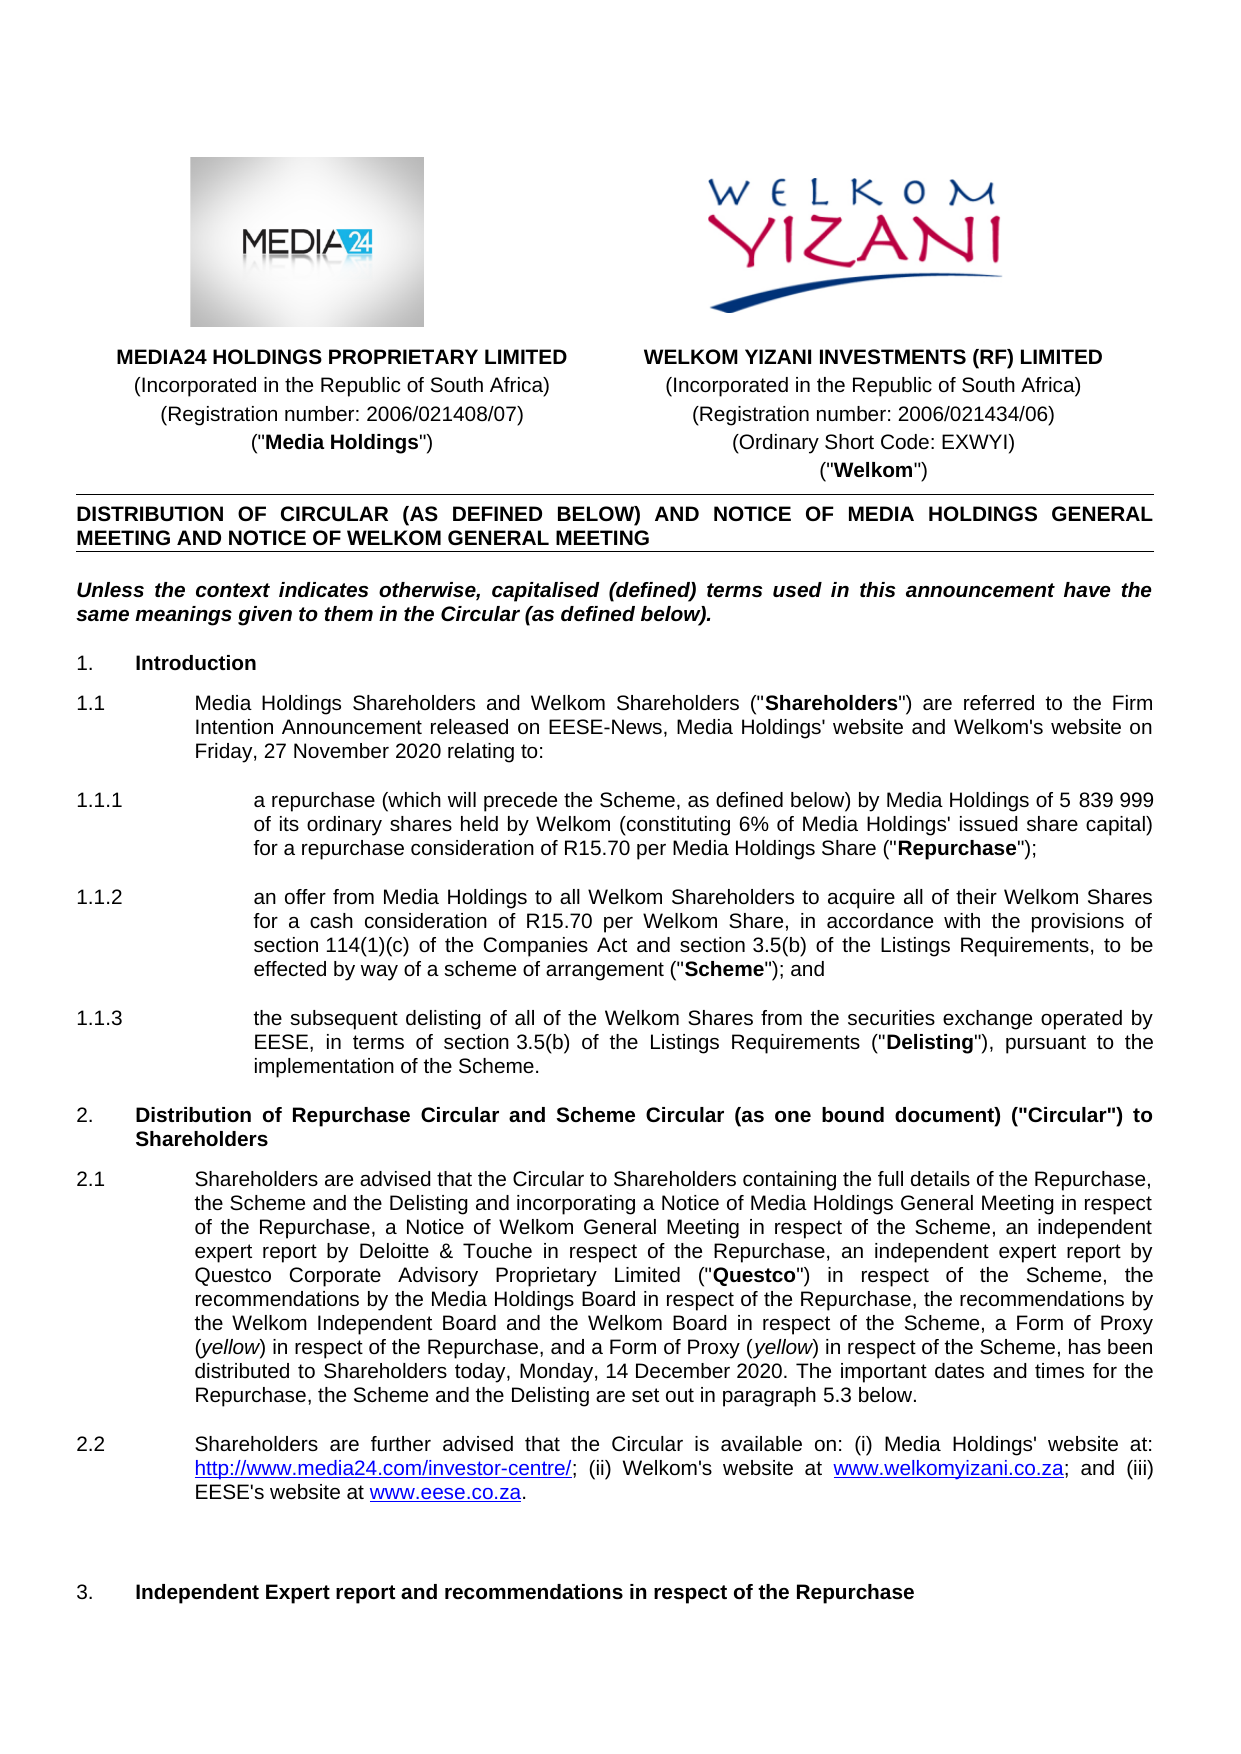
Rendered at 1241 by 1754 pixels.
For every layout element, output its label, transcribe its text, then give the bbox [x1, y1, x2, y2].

table_cell WELKOM YIZANI INVESTMENTS (RF) LIMITED (Incorporated in the Republic of South Africa) (Registration number: 2006/021434/06) (Ordinary Short Code: EXWYI) ("Welkom") [608, 341, 1139, 482]
list Independent Expert report and recommendations in respect of the Repurchase [76, 1580, 1154, 1604]
list Shareholders are advised that the Circular to Shareholders containing the full details of the Repurchase, the Scheme and the Delisting and incorporating a Notice of Media Holdings General Meeting in respect of the Repurchase, a Notice of Welkom General Meeting in respect of the Scheme, an independent expert report by Deloitte & Touche in respect of the Repurchase, an independent expert report by Questco Corporate Advisory Proprietary Limited ("Questco") in respect of the Scheme, the recommendations by the Media Holdings Board in respect of the Repurchase, the recommendations by the Welkom Independent Board and the Welkom Board in respect of the Scheme, a Form of Proxy (yellow) in respect of the Repurchase, and a Form of Proxy (yellow) in respect of the Scheme, has been distributed to Shareholders today, Monday, 14 December 2020. The important dates and times for the Repurchase, the Scheme and the Delisting are set out in paragraph 5.3 below. [76, 1167, 1154, 1407]
list Shareholders are further advised that the Circular is available on: (i) Media Holdings' website at: http://www.media24.com/investor-centre/; (ii) Welkom's website at www.welkomyizani.co.za; and (iii) EESE's website at www.eese.co.za. [76, 1432, 1154, 1503]
list Distribution of Repurchase Circular and Scheme Circular (as one bound document) ("Circular") to Shareholders [76, 1102, 1154, 1150]
list the subsequent delisting of all of the Welkom Shares from the securities exchange operated by EESE, in terms of section 3.5(b) of the Listings Requirements ("Delisting"), pursuant to the implementation of the Scheme. [76, 1006, 1154, 1077]
text DISTRIBUTION OF CIRCULAR (AS DEFINED BELOW) AND NOTICE OF MEDIA HOLDINGS GENERAL MEETING AND NOTICE OF WELKOM GENERAL MEETING [76, 495, 1154, 551]
picture [190, 157, 424, 327]
list a repurchase (which will precede the Scheme, as defined below) by Media Holdings of 5 839 999 of its ordinary shares held by Welkom (constituting 6% of Media Holdings' issued share capital) for a repurchase consideration of R15.70 per Media Holdings Share ("Repurchase"); [76, 788, 1154, 860]
list Media Holdings Shareholders and Welkom Shareholders ("Shareholders") are referred to the Firm Intention Announcement released on EESE-News, Media Holdings' website and Welkom's website on Friday, 27 November 2020 relating to: [76, 691, 1154, 763]
table_header [76, 150, 608, 341]
table_cell MEDIA24 HOLDINGS PROPRIETARY LIMITED (Incorporated in the Republic of South Africa) (Registration number: 2006/021408/07) ("Media Holdings") [76, 341, 608, 482]
table_header [608, 150, 1139, 341]
list Introduction [76, 650, 1154, 674]
list an offer from Media Holdings to all Welkom Shareholders to acquire all of their Welkom Shares for a cash consideration of R15.70 per Welkom Share, in accordance with the provisions of section 114(1)(c) of the Companies Act and section 3.5(b) of the Listings Requirements, to be effected by way of a scheme of arrangement ("Scheme"); and [76, 885, 1154, 981]
list Unless the context indicates otherwise, capitalised (defined) terms used in this announcement have the same meanings given to them in the Circular (as defined below). [76, 577, 1154, 625]
